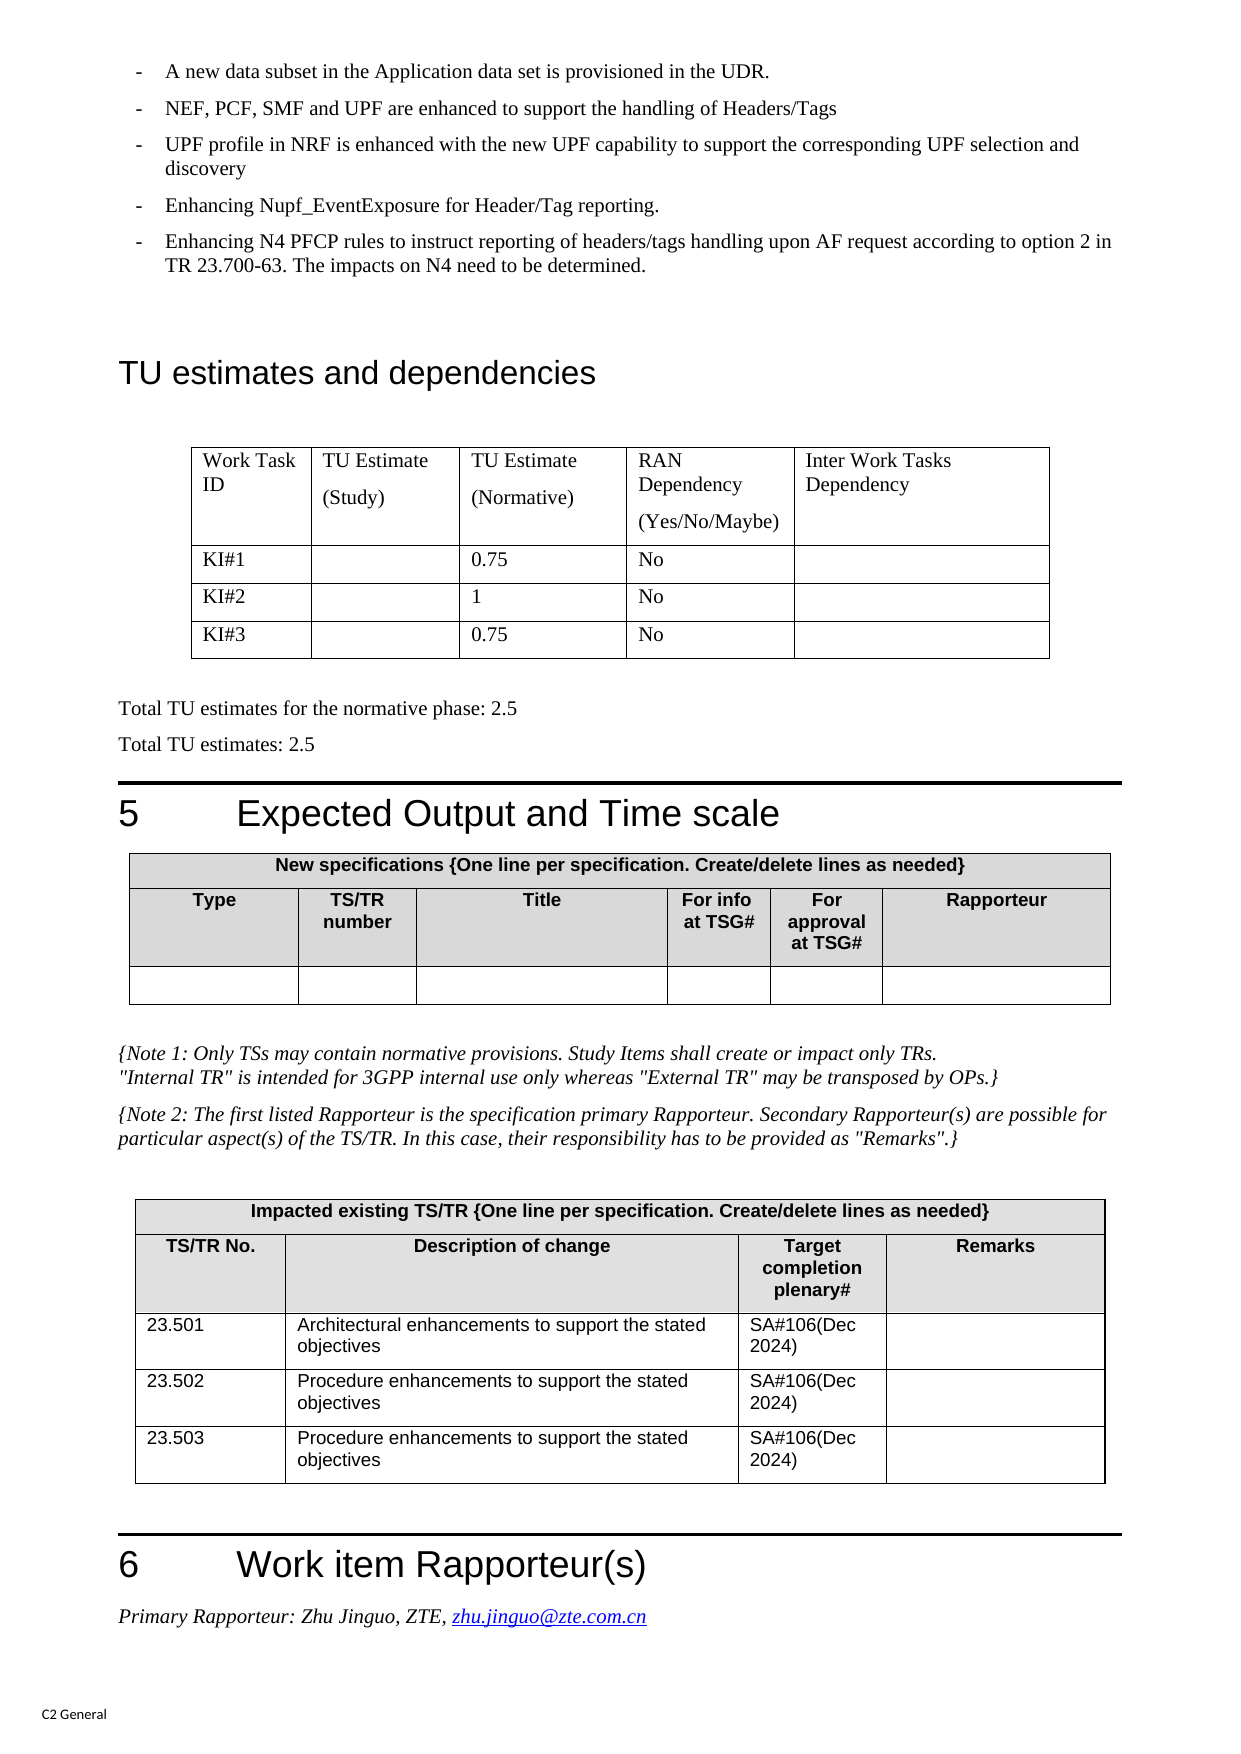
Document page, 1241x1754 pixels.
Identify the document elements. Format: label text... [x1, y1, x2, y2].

table_header New specifications {One line per specification. Create/delete lines as needed} [130, 854, 1110, 888]
table_cell SA#106(Dec 2024) [739, 1370, 886, 1426]
text - Enhancing N4 PFCP rules to instruct reporting of headers/tags handling upon AF request according to option 2 in TR 23.700-63. The impacts on N4 need to be determined. [135, 229, 1122, 277]
text - Enhancing Nupf_EventExposure for Header/Tag reporting. [135, 193, 1122, 217]
table_cell Type [130, 889, 298, 966]
table_cell [795, 622, 1049, 658]
subtitle TU estimates and dependencies [118, 353, 1122, 392]
table_cell Description of change [286, 1235, 738, 1312]
table_cell [312, 584, 459, 621]
table_header Inter Work Tasks Dependency [795, 448, 1049, 545]
table_cell No [627, 584, 794, 621]
text {Note 1: Only TSs may contain normative provisions. Study Items shall create or impact only TRs. "Internal TR" is intended for 3GPP internal use only whereas "External TR" may be transposed by OPs.} [118, 1041, 1122, 1089]
table_cell [130, 967, 298, 1004]
table_cell Title [417, 889, 667, 966]
table_cell [312, 546, 459, 583]
text - A new data subset in the Application data set is provisioned in the UDR. [135, 59, 1122, 83]
table_cell [795, 584, 1049, 621]
table_header Work Task ID [192, 448, 311, 545]
table_cell 23.502 [136, 1370, 285, 1426]
table_cell SA#106(Dec 2024) [739, 1427, 886, 1482]
table_cell 0.75 [460, 546, 626, 583]
table_cell [312, 622, 459, 658]
text {Note 2: The first listed Rapporteur is the specification primary Rapporteur. Secondary Rapporteur(s) are possible for particular aspect(s) of the TS/TR. In this case, their responsibility has to be provided as "Remarks".} [118, 1102, 1122, 1150]
table_header RAN Dependency (Yes/No/Maybe) [627, 448, 794, 545]
text Primary Rapporteur: Zhu Jinguo, ZTE, zhu.jinguo@zte.com.cn [118, 1604, 1122, 1628]
table_cell Remarks [887, 1235, 1104, 1312]
table_cell [299, 967, 416, 1004]
table_cell For info at TSG# [668, 889, 770, 966]
table_cell For approval at TSG# [771, 889, 882, 966]
table_header TU Estimate (Normative) [460, 448, 626, 545]
table_cell Rapporteur [883, 889, 1110, 966]
table_cell TS/TR number [299, 889, 416, 966]
text - UPF profile in NRF is enhanced with the new UPF capability to support the corresponding UPF selection and discovery [135, 132, 1122, 180]
table_cell [795, 546, 1049, 583]
table_cell Procedure enhancements to support the stated objectives [286, 1370, 738, 1426]
subtitle 6 Work item Rapporteur(s) [118, 1536, 1122, 1585]
table_cell Architectural enhancements to support the stated objectives [286, 1314, 738, 1369]
text Total TU estimates for the normative phase: 2.5 [118, 696, 1122, 720]
table_cell [771, 967, 882, 1004]
table_header TU Estimate (Study) [312, 448, 459, 545]
table_cell TS/TR No. [136, 1235, 285, 1312]
table_cell [417, 967, 667, 1004]
table_cell KI#2 [192, 584, 311, 621]
table_cell No [627, 546, 794, 583]
table_cell [887, 1370, 1104, 1426]
table_cell [887, 1427, 1104, 1482]
table_cell Target completion plenary# [739, 1235, 886, 1312]
table_cell [887, 1314, 1104, 1369]
table_cell No [627, 622, 794, 658]
table_cell 23.501 [136, 1314, 285, 1369]
table_cell Procedure enhancements to support the stated objectives [286, 1427, 738, 1482]
table_cell [883, 967, 1110, 1004]
text - NEF, PCF, SMF and UPF are enhanced to support the handling of Headers/Tags [135, 96, 1122, 120]
text Total TU estimates: 2.5 [118, 732, 1122, 756]
table_cell 23.503 [136, 1427, 285, 1482]
table_header Impacted existing TS/TR {One line per specification. Create/delete lines as needed} [136, 1200, 1104, 1234]
table_cell 0.75 [460, 622, 626, 658]
table_cell 1 [460, 584, 626, 621]
table_cell [668, 967, 770, 1004]
table_cell KI#3 [192, 622, 311, 658]
table_cell KI#1 [192, 546, 311, 583]
subtitle 5 Expected Output and Time scale [118, 785, 1122, 834]
table_cell SA#106(Dec 2024) [739, 1314, 886, 1369]
